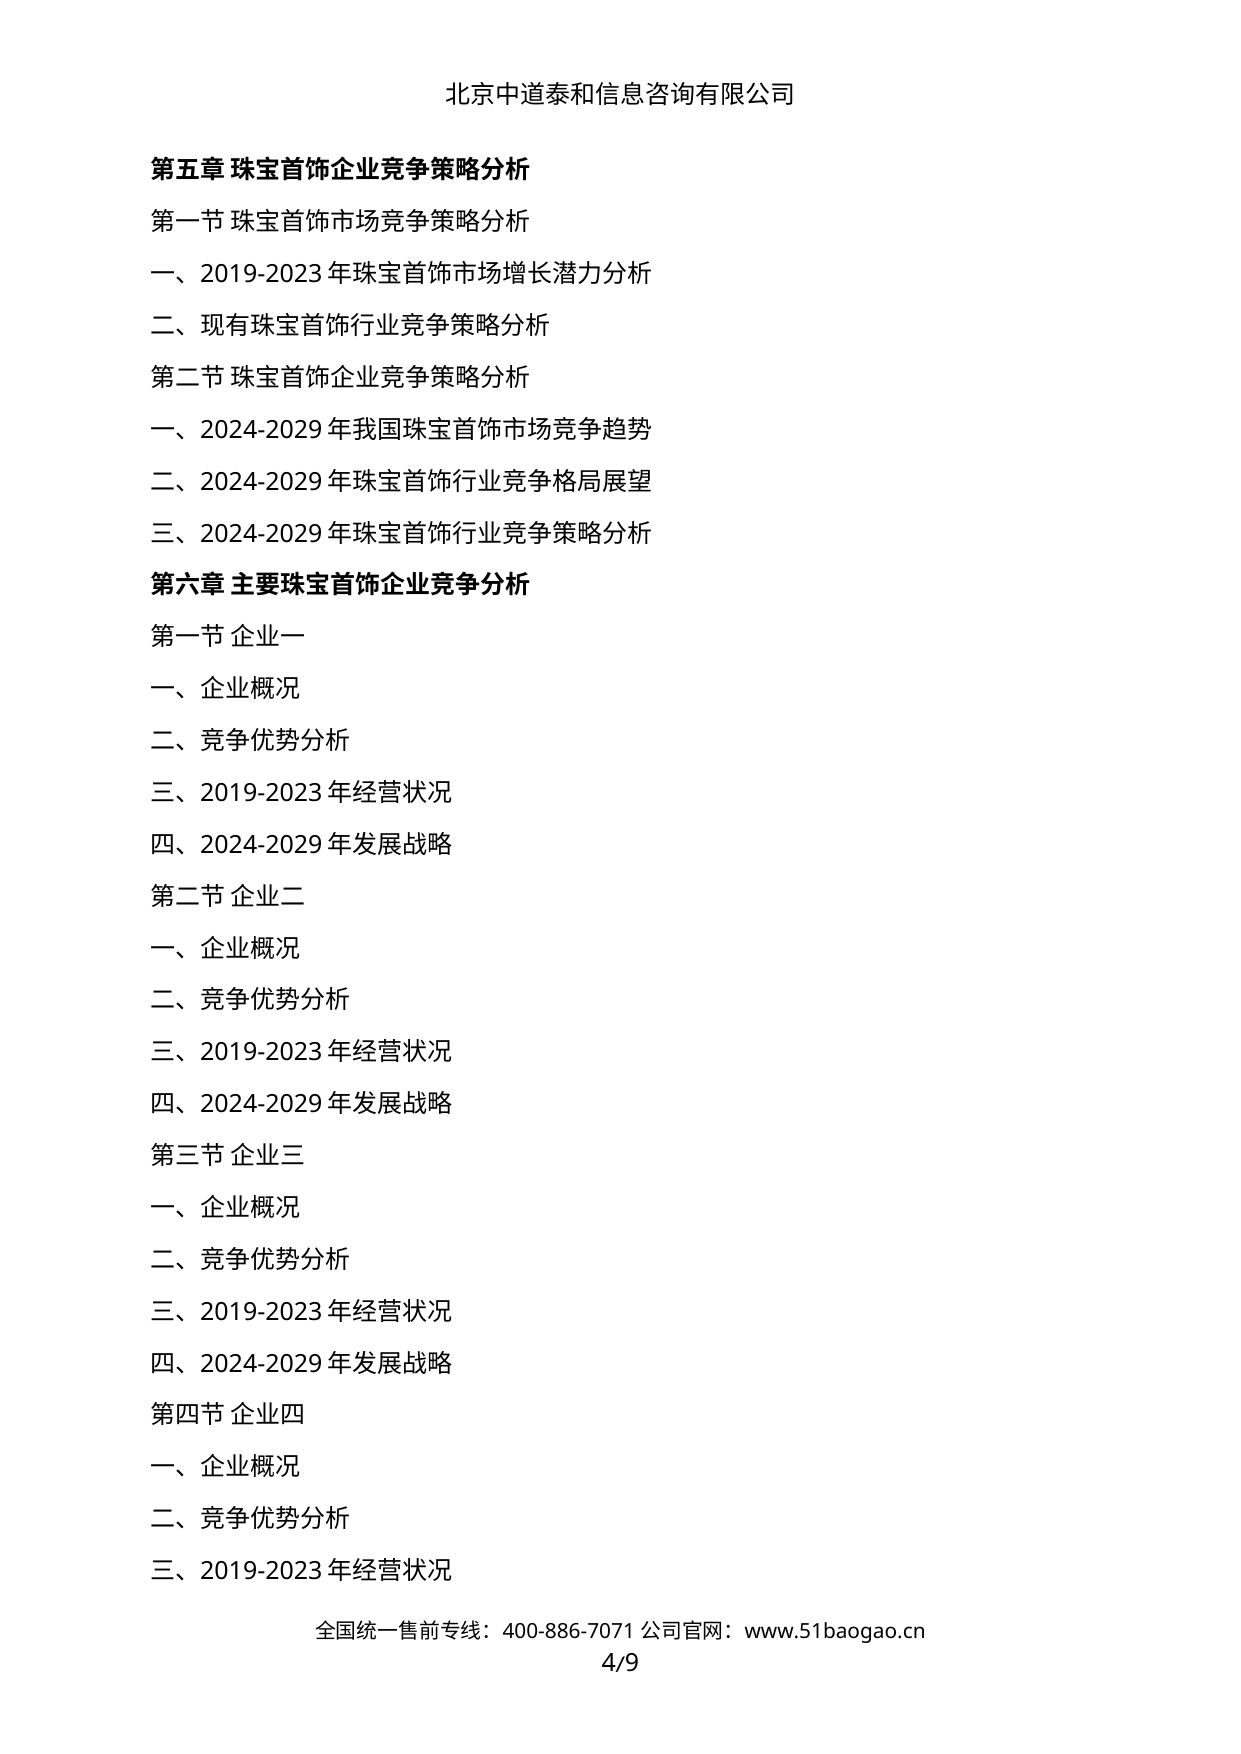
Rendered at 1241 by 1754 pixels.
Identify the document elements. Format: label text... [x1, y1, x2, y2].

text 一、2019-2023年珠宝首饰市场增长潜力分析 [150, 254, 1090, 290]
text 二、2024-2029年珠宝首饰行业竞争格局展望 [150, 461, 1090, 497]
text 第一节 珠宝首饰市场竞争策略分析 [150, 202, 1090, 238]
text 二、竞争优势分析 [150, 1239, 1090, 1276]
text 一、企业概况 [150, 1187, 1090, 1224]
text 第二节 珠宝首饰企业竞争策略分析 [150, 357, 1090, 394]
text 三、2024-2029年珠宝首饰行业竞争策略分析 [150, 513, 1090, 549]
text 四、2024-2029年发展战略 [150, 1343, 1090, 1379]
text 二、竞争优势分析 [150, 1499, 1090, 1535]
text 三、2019-2023年经营状况 [150, 1032, 1090, 1068]
text 二、竞争优势分析 [150, 721, 1090, 757]
text 一、企业概况 [150, 928, 1090, 964]
text 第四节 企业四 [150, 1395, 1090, 1431]
text 第六章 主要珠宝首饰企业竞争分析 [150, 565, 1090, 601]
text 第二节 企业二 [150, 876, 1090, 912]
text 三、2019-2023年经营状况 [150, 1551, 1090, 1587]
text 二、现有珠宝首饰行业竞争策略分析 [150, 306, 1090, 342]
text 一、2024-2029年我国珠宝首饰市场竞争趋势 [150, 409, 1090, 446]
text 四、2024-2029年发展战略 [150, 824, 1090, 861]
text 三、2019-2023年经营状况 [150, 1291, 1090, 1327]
text 三、2019-2023年经营状况 [150, 772, 1090, 809]
text 二、竞争优势分析 [150, 980, 1090, 1016]
text 四、2024-2029年发展战略 [150, 1084, 1090, 1120]
text 一、企业概况 [150, 1447, 1090, 1483]
text 一、企业概况 [150, 669, 1090, 705]
text 第一节 企业一 [150, 617, 1090, 653]
text 第三节 企业三 [150, 1136, 1090, 1172]
text 第五章 珠宝首饰企业竞争策略分析 [150, 150, 1090, 186]
